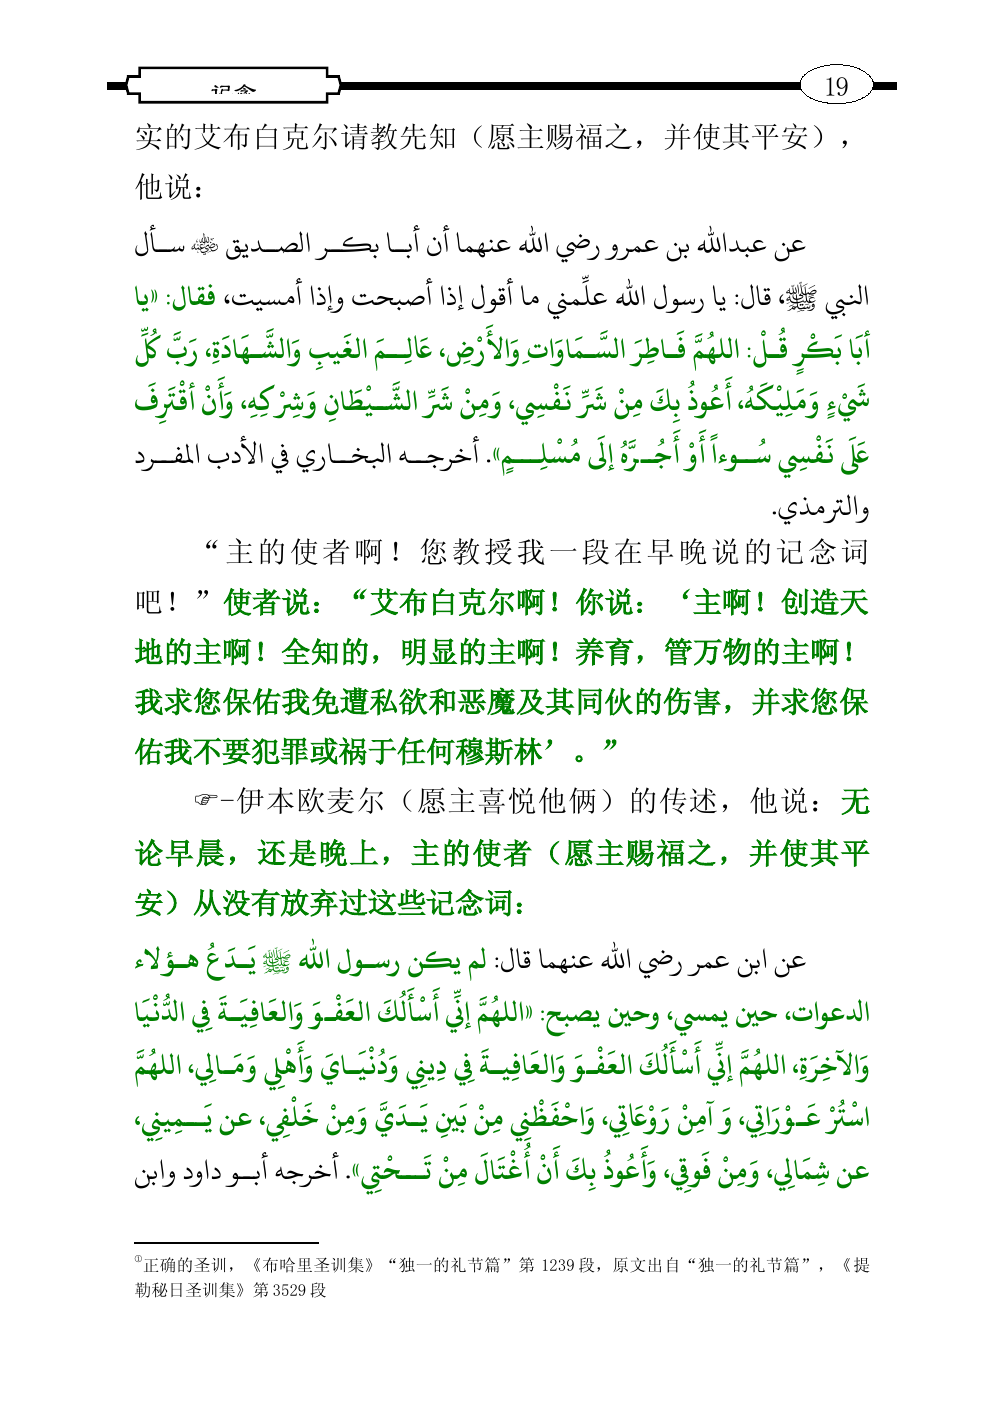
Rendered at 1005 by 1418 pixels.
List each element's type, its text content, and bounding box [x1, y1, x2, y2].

text -伊本欧麦尔（愿主喜悦他俩）的传述，他说：无论早晨，还是晚上，主的使者（愿主赐福之，并使其平安）从没有放弃过这些记念词： [134, 782, 870, 917]
text عن عبدالله بن عمرو رضي الله عنهما أن أبا بكر الصديق سأل النبي ﷺ، قال: يا رسول الله علِّمني ما أقول إذا أصبحت وإذا أمسيت، فقال: «يا أبَا بَكْرٍ قُلْ: اللهُمَّ فَاطِرَ السَّمَاوَات ِوَالأَرْضِ، عَالِـمَ الغَيبِ وَالشَّهَادَةِ، رَبَّ كُلِّ شَيْءٍ وَمَلِيْكَهُ، أَعُوذُ بِكَ مِنْ شَرِّ نَفْسِي، وَمِنْ شَرِّ الشَّيْطَانِ وَشِرْكِهِ، وَأَنْ أقْتَرِفَ عَلَى نَفْسِي سُوءاً أَوْ أَجُرَّهُ إلَى مُسْلِـمٍ». أخرجه البخاري في الأدب المفرد والترمذي. [134, 218, 870, 533]
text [134, 934, 870, 1197]
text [134, 118, 870, 201]
text “主的使者啊！您教授我一段在早晚说的记念词吧！”使者说：“艾布白克尔啊！你说：‘主啊！创造天地的主啊！全知幽玄的，明显的主啊！养育，掌管万物的主啊！我求您保佑我免遭私欲和恶魔及其同伙的伤害，并求您保佑我不要犯罪或嫁祸于任何穆斯林’。” [134, 533, 870, 766]
